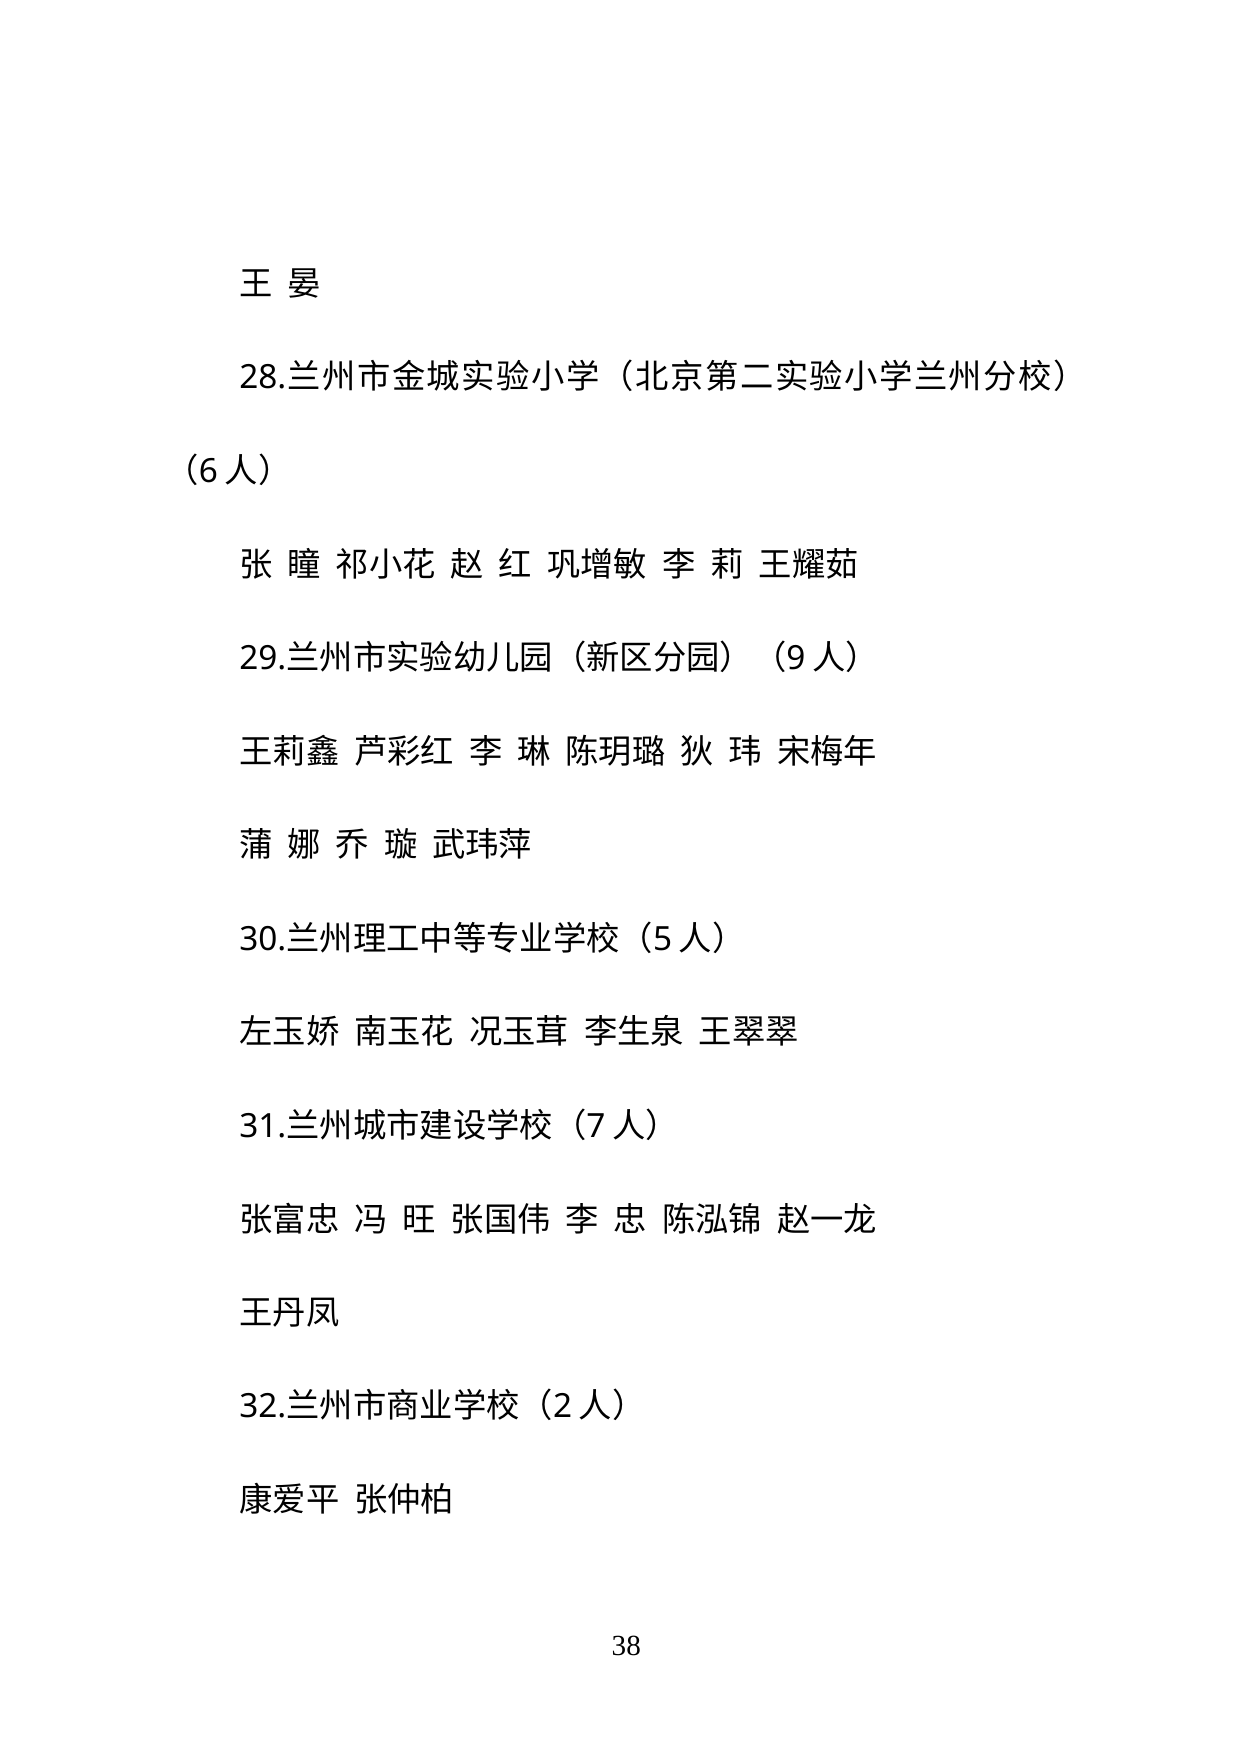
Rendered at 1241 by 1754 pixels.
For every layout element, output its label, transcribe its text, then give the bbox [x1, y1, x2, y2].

text 王丹凤 [165, 1263, 1087, 1357]
text 左玉娇 南玉花 况玉茸 李生泉 王翠翠 [165, 983, 1087, 1076]
text 王 晏 [165, 234, 1087, 328]
text 康爱平 张仲柏 [165, 1450, 1087, 1544]
text 32.兰州市商业学校（2人） [165, 1357, 1087, 1450]
text 张富忠 冯 旺 张国伟 李 忠 陈泓锦 赵一龙 [165, 1170, 1087, 1263]
text 29.兰州市实验幼儿园（新区分园）（9人） [165, 608, 1087, 702]
text 蒲 娜 乔 璇 武玮萍 [165, 796, 1087, 889]
text 28.兰州市金城实验小学（北京第二实验小学兰州分校）（6人） [165, 328, 1087, 515]
text 30.兰州理工中等专业学校（5人） [165, 889, 1087, 983]
text 31.兰州城市建设学校（7人） [165, 1076, 1087, 1170]
text 张 瞳 祁小花 赵 红 巩增敏 李 莉 王耀茹 [165, 515, 1087, 608]
text 王莉鑫 芦彩红 李 琳 陈玥璐 狄 玮 宋梅年 [165, 702, 1087, 796]
